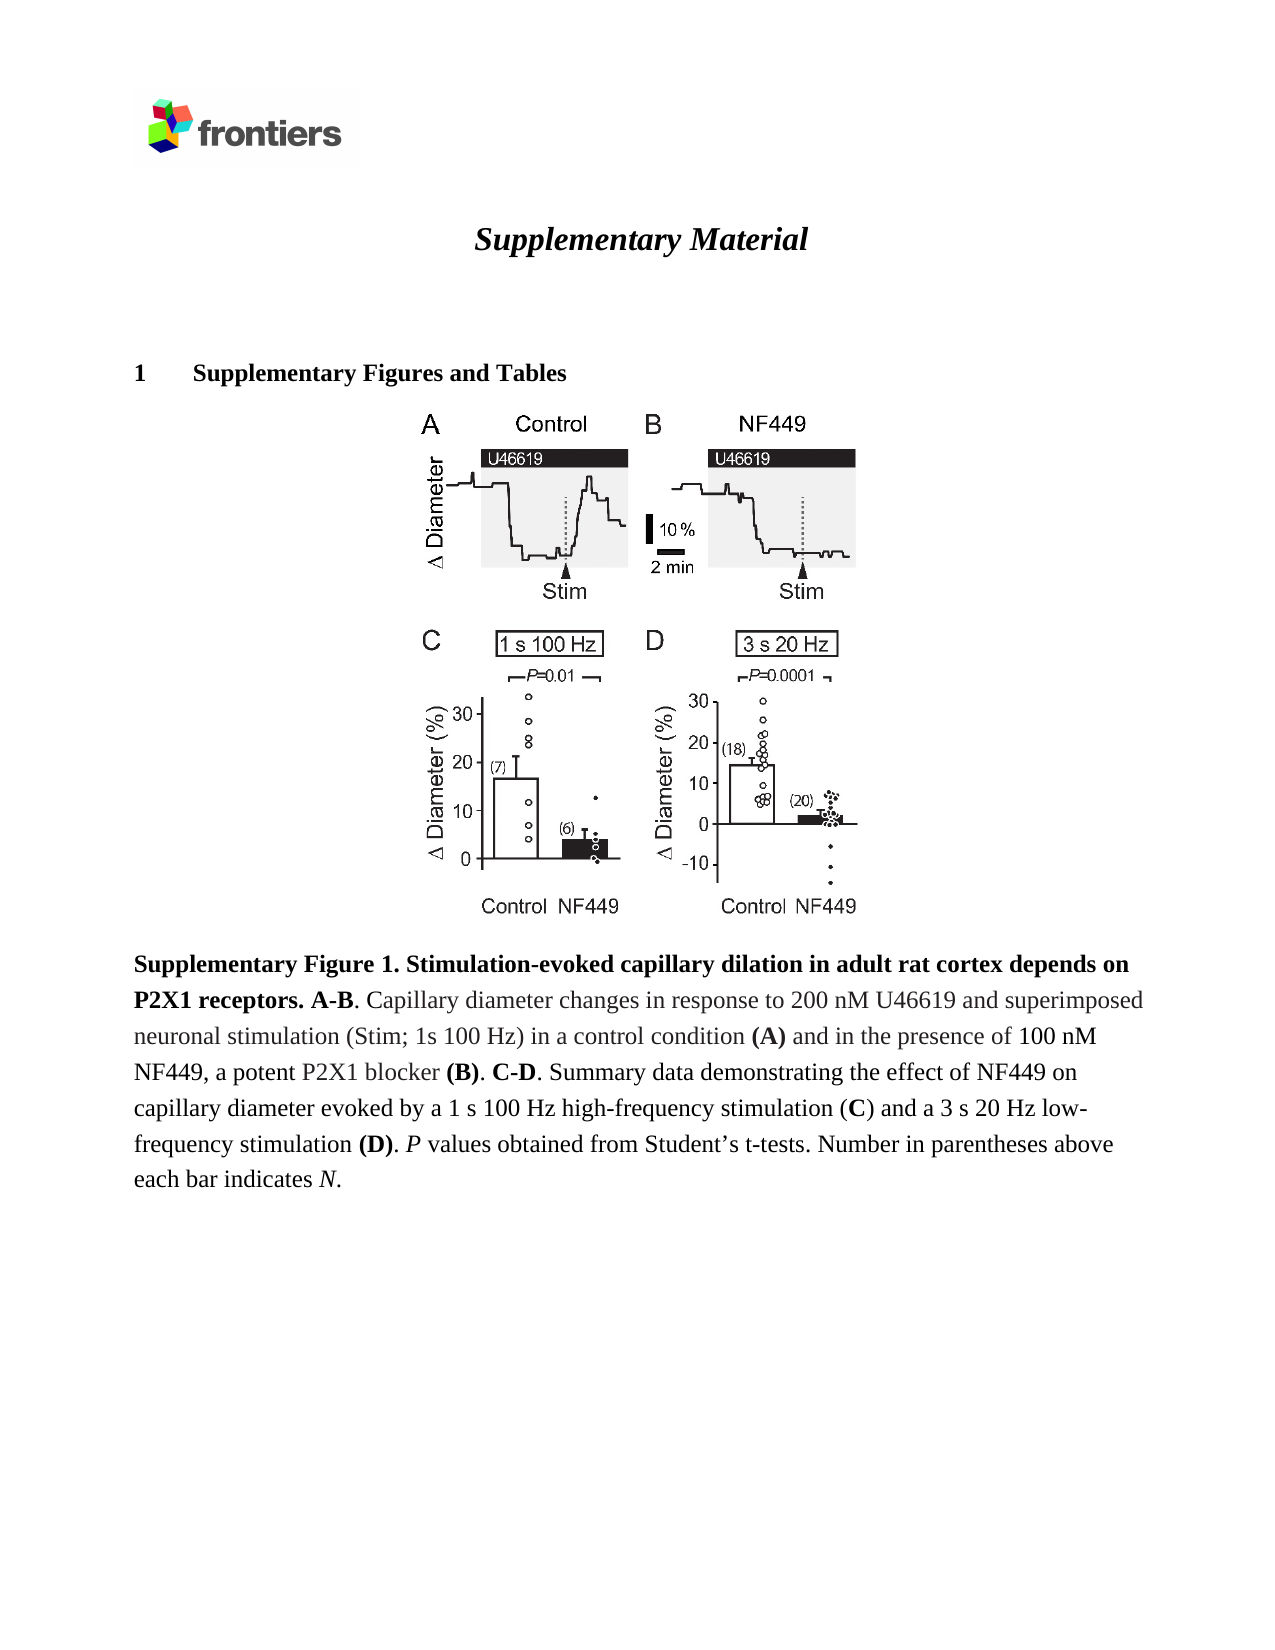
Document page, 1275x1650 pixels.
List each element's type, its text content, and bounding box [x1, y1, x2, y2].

picture [133, 87, 361, 169]
picture [391, 399, 894, 924]
subtitle Supplementary Figures and Tables [133, 358, 1152, 387]
text Supplementary Material [133, 219, 1152, 257]
text Supplementary Figure 1. Stimulation-evoked capillary dilation in adult rat cortex depends on P2X1 receptors. A-B. Capillary diameter changes in response to 200 nM U46619 and superimposed neuronal stimulation (Stim; 1s 100 Hz) in a control condition (A) and in the presence of 100 nM NF449, a potent P2X1 blocker (B). C-D. Summary data demonstrating the effect of NF449 on capillary diameter evoked by a 1 s 100 Hz high-frequency stimulation (C) and a 3 s 20 Hz low-frequency stimulation (D). P values obtained from Student’s t-tests. Number in parentheses above each bar indicates N. [133, 949, 1152, 1193]
